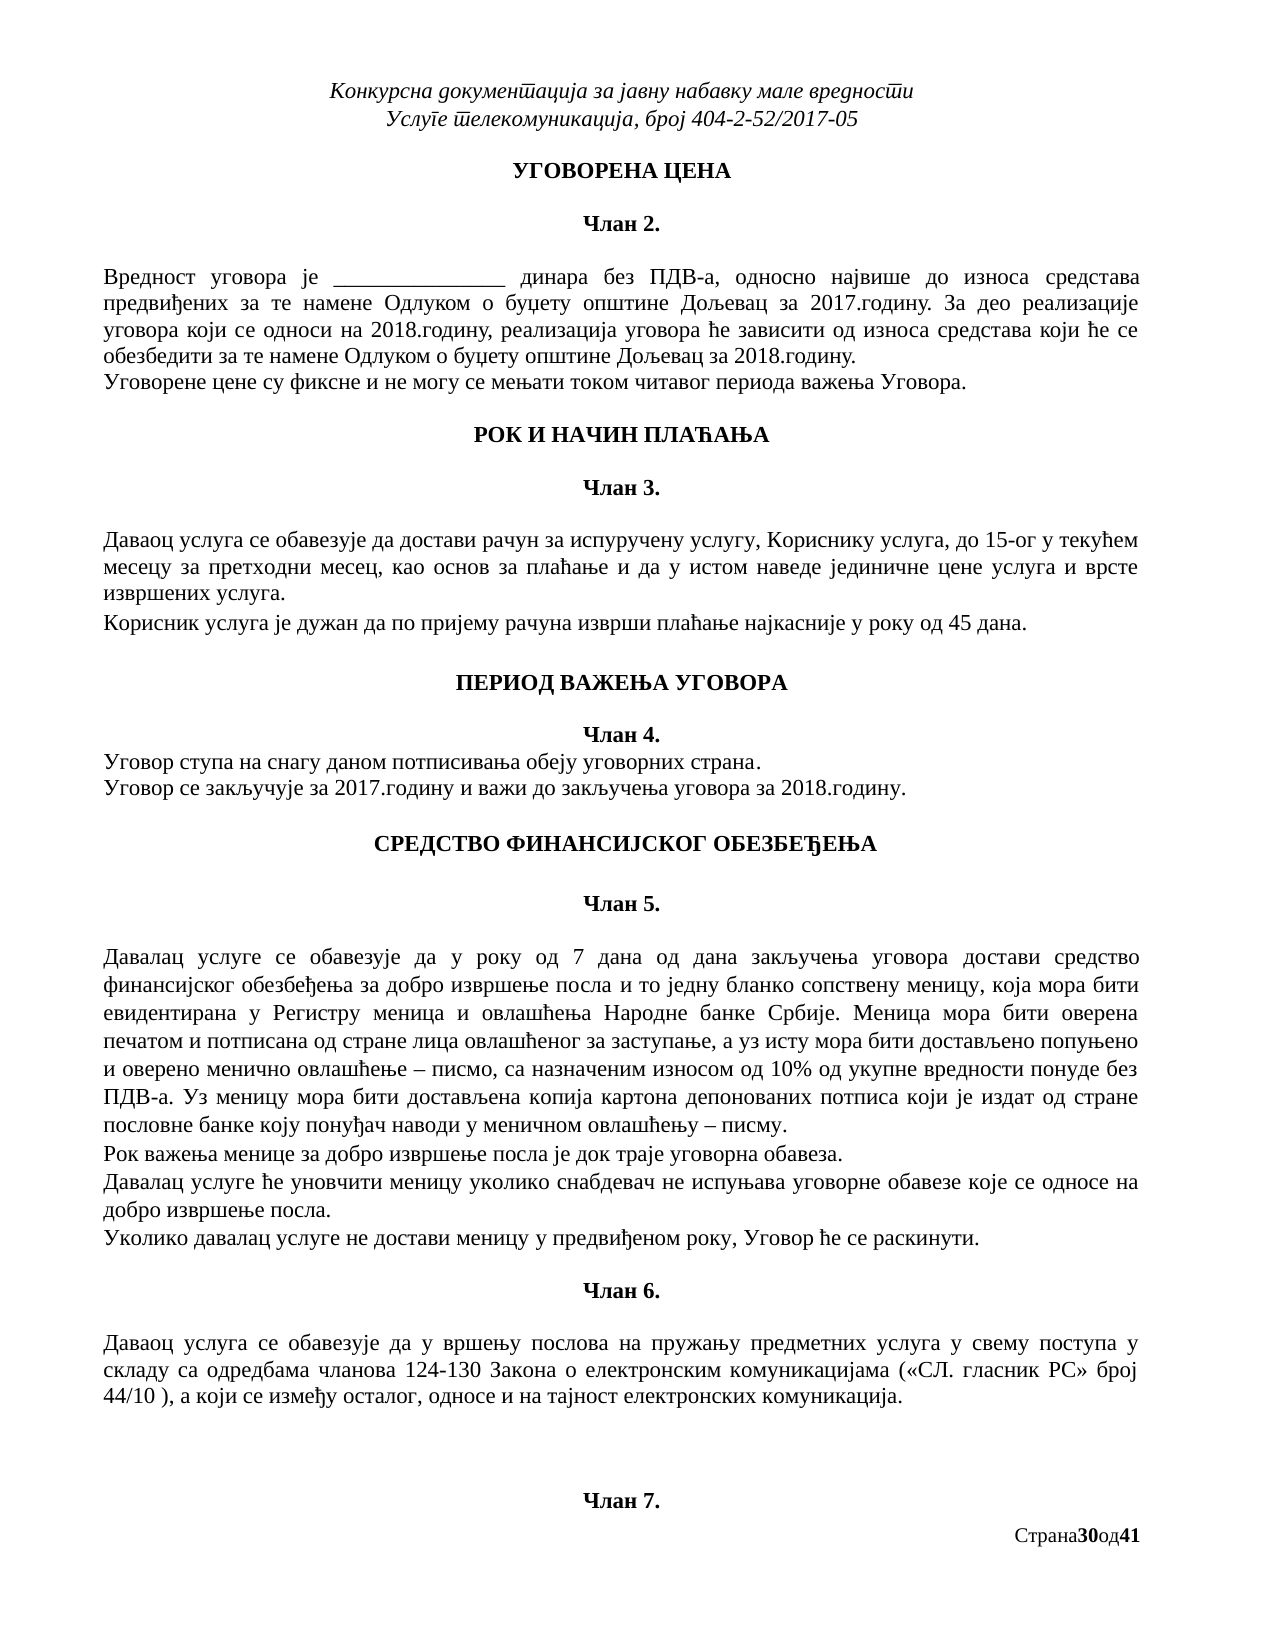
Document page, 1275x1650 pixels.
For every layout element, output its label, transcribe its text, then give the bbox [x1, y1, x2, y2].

text Члан 7. [103, 1487, 1140, 1514]
text Даваоц услуга се обавезује да достави рачун за испуручену услугу, Кориснику услуга, до 15-ог у текућем месецу за претходни месец, као основ за плаћање и да у истом наведе јединичне цене услуга и врсте извршених услуга. [103, 527, 1140, 606]
text Уколико давалац услуге не достави меницу у предвиђеном року, Уговор ће се раскинути. [103, 1222, 1140, 1250]
text РОК И НАЧИН ПЛАЋАЊА [103, 421, 1140, 447]
text Члан 2. [103, 210, 1140, 237]
text Даваоц услуга се обавезује да у вршењу послова на пружању предметних услуга у свему поступа у складу са одредбама чланова 124-130 Закона о електронским комуникацијама («СЛ. гласник РС» број 44/10 ), а који се између осталог, односе и на тајност електронских комуникација. [103, 1329, 1140, 1408]
text Члан 6. [103, 1277, 1140, 1303]
text Давалац услуге се обавезује да у року од 7 дана од дана закључења уговора достави средство финансијског обезбеђења за добро извршење посла и то једну бланко сопствену меницу, која мора бити евидентирана у Регистру меница и овлашћења Народне банке Србије. Меница мора бити оверена печатом и потписана од стране лица овлашћеног за заступање, а уз исту мора бити достављено попуњено и оверено менично овлашћење – писмо, са назначеним износом од 10% од укупне вредности понуде без ПДВ-а. Уз меницу мора бити достављена копија картона депонованих потписа који је издат од стране пословне банке коју понуђач наводи у меничном овлашћењу – писму. [103, 941, 1140, 1138]
text Давалац услуге ће уновчити меницу уколико снабдевач не испуњава уговорне обавезе које се односе на добро извршење посла. [103, 1166, 1140, 1222]
text Рок важења менице за добро извршење посла је док траје уговорна обавеза. [103, 1138, 1140, 1166]
text Уговорене цене су фиксне и не могу се мењати током читавог периода важења Уговора. [103, 368, 1140, 395]
text ПЕРИОД ВАЖЕЊА УГОВОРА [103, 669, 1140, 695]
text Уговор ступа на снагу даном потписивања обеју уговорних страна. [103, 748, 1140, 774]
text Члан 3. [103, 474, 1140, 500]
text Вредност уговора је _______________ динара без ПДВ-а, односно највише до износа средстава предвиђених за те намене Одлуком о буџету општине Дољевац за 2017.годину. За део реализације уговора који се односи на 2018.годину, реализација уговора ће зависити од износа средстава који ће се обезбедити за те намене Одлуком о буџету општине Дољевац за 2018.годину. [103, 263, 1140, 368]
text Члан 4. [103, 721, 1140, 748]
text Уговор се закључује за 2017.годину и важи до закључења уговора за 2018.годину. [103, 774, 1140, 800]
text Члан 5. [500, 888, 744, 916]
text УГОВОРЕНА ЦЕНА [103, 158, 1140, 184]
subtitle СРЕДСТВО ФИНАНСИЈСКОГ ОБЕЗБЕЂЕЊА [103, 828, 1147, 857]
text Корисник услуга је дужан да по пријему рачуна изврши плаћање најкасније у року од 45 дана. [103, 609, 1140, 635]
